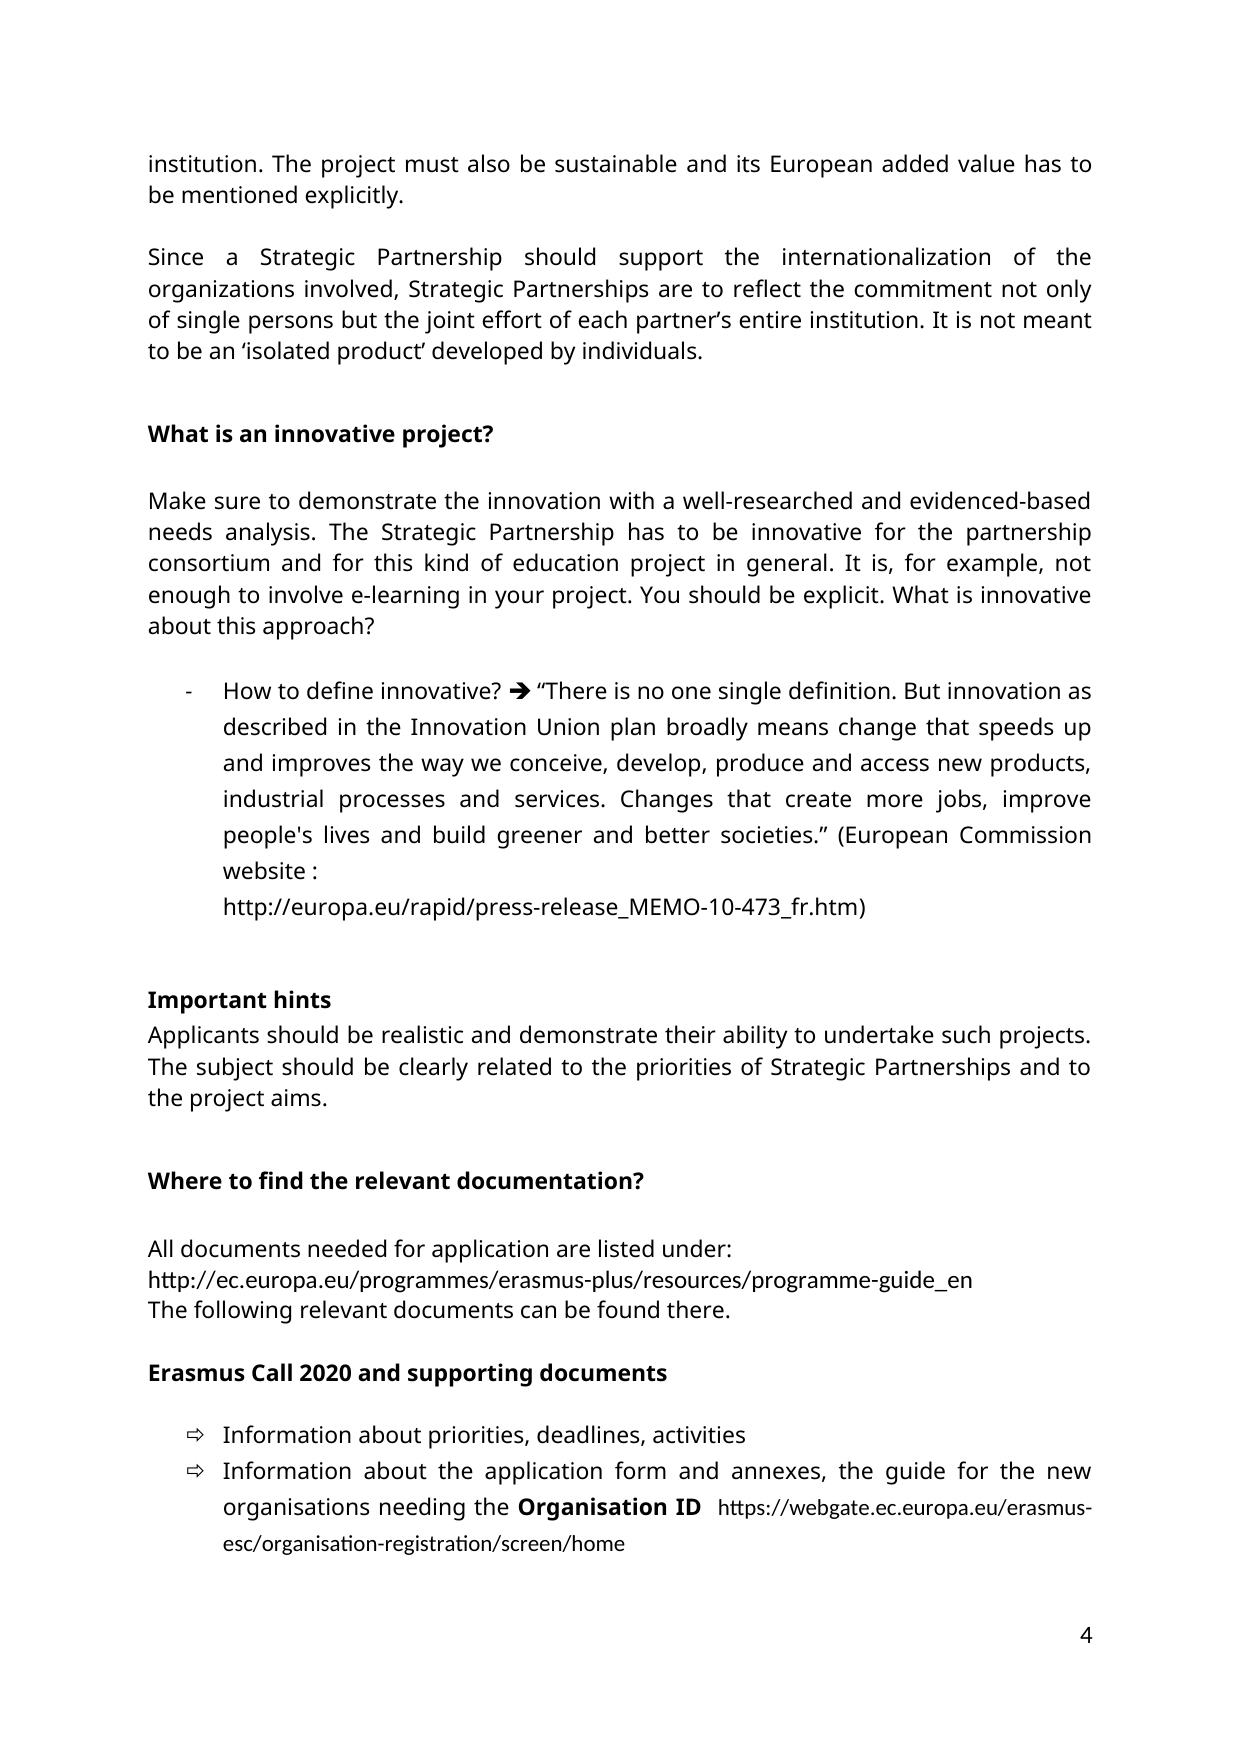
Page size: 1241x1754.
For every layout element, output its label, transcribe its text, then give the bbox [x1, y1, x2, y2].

list http://europa.eu/rapid/press-release_MEMO-10-473_fr.htm) [223, 891, 1093, 922]
subtitle Where to find the relevant documentation? [148, 1165, 1093, 1197]
text http://ec.europa.eu/programmes/erasmus-plus/resources/programme-guide_en [148, 1264, 1093, 1294]
text The following relevant documents can be found there. [148, 1294, 1093, 1326]
text Make sure to demonstrate the innovation with a well-researched and evidenced-based needs analysis. The Strategic Partnership has to be innovative for the partnership consortium and for this kind of education project in general. It is, for example, not enough to involve e-learning in your project. You should be explicit. What is innovative about this approach? [148, 485, 1093, 641]
text Since a Strategic Partnership should support the internationalization of the organizations involved, Strategic Partnerships are to reflect the commitment not only of single persons but the joint effort of each partner’s entire institution. It is not meant to be an ‘isolated product’ developed by individuals. [148, 241, 1093, 366]
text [148, 148, 1093, 210]
text Applicants should be realistic and demonstrate their ability to undertake such projects. The subject should be clearly related to the priorities of Strategic Partnerships and to the project aims. [148, 1019, 1093, 1113]
list How to define innovative? “There is no one single definition. But innovation as described in the Innovation Union plan broadly means change that speeds up and improves the way we conceive, develop, produce and access new products, industrial processes and services. Changes that create more jobs, improve people's lives and build greener and better societies.” (European Commission website : [185, 675, 1093, 886]
subtitle What is an innovative project? [148, 418, 1093, 450]
list Information about priorities, deadlines, activities [185, 1419, 1093, 1451]
subtitle Important hints [148, 983, 1093, 1015]
text All documents needed for application are listed under: [148, 1232, 1093, 1264]
text Erasmus Call 2020 and supporting documents [148, 1357, 1093, 1388]
list Information about the application form and annexes, the guide for the new organisations needing the Organisation ID https://webgate.ec.europa.eu/erasmus-esc/organisation-registration/screen/home [185, 1455, 1093, 1558]
